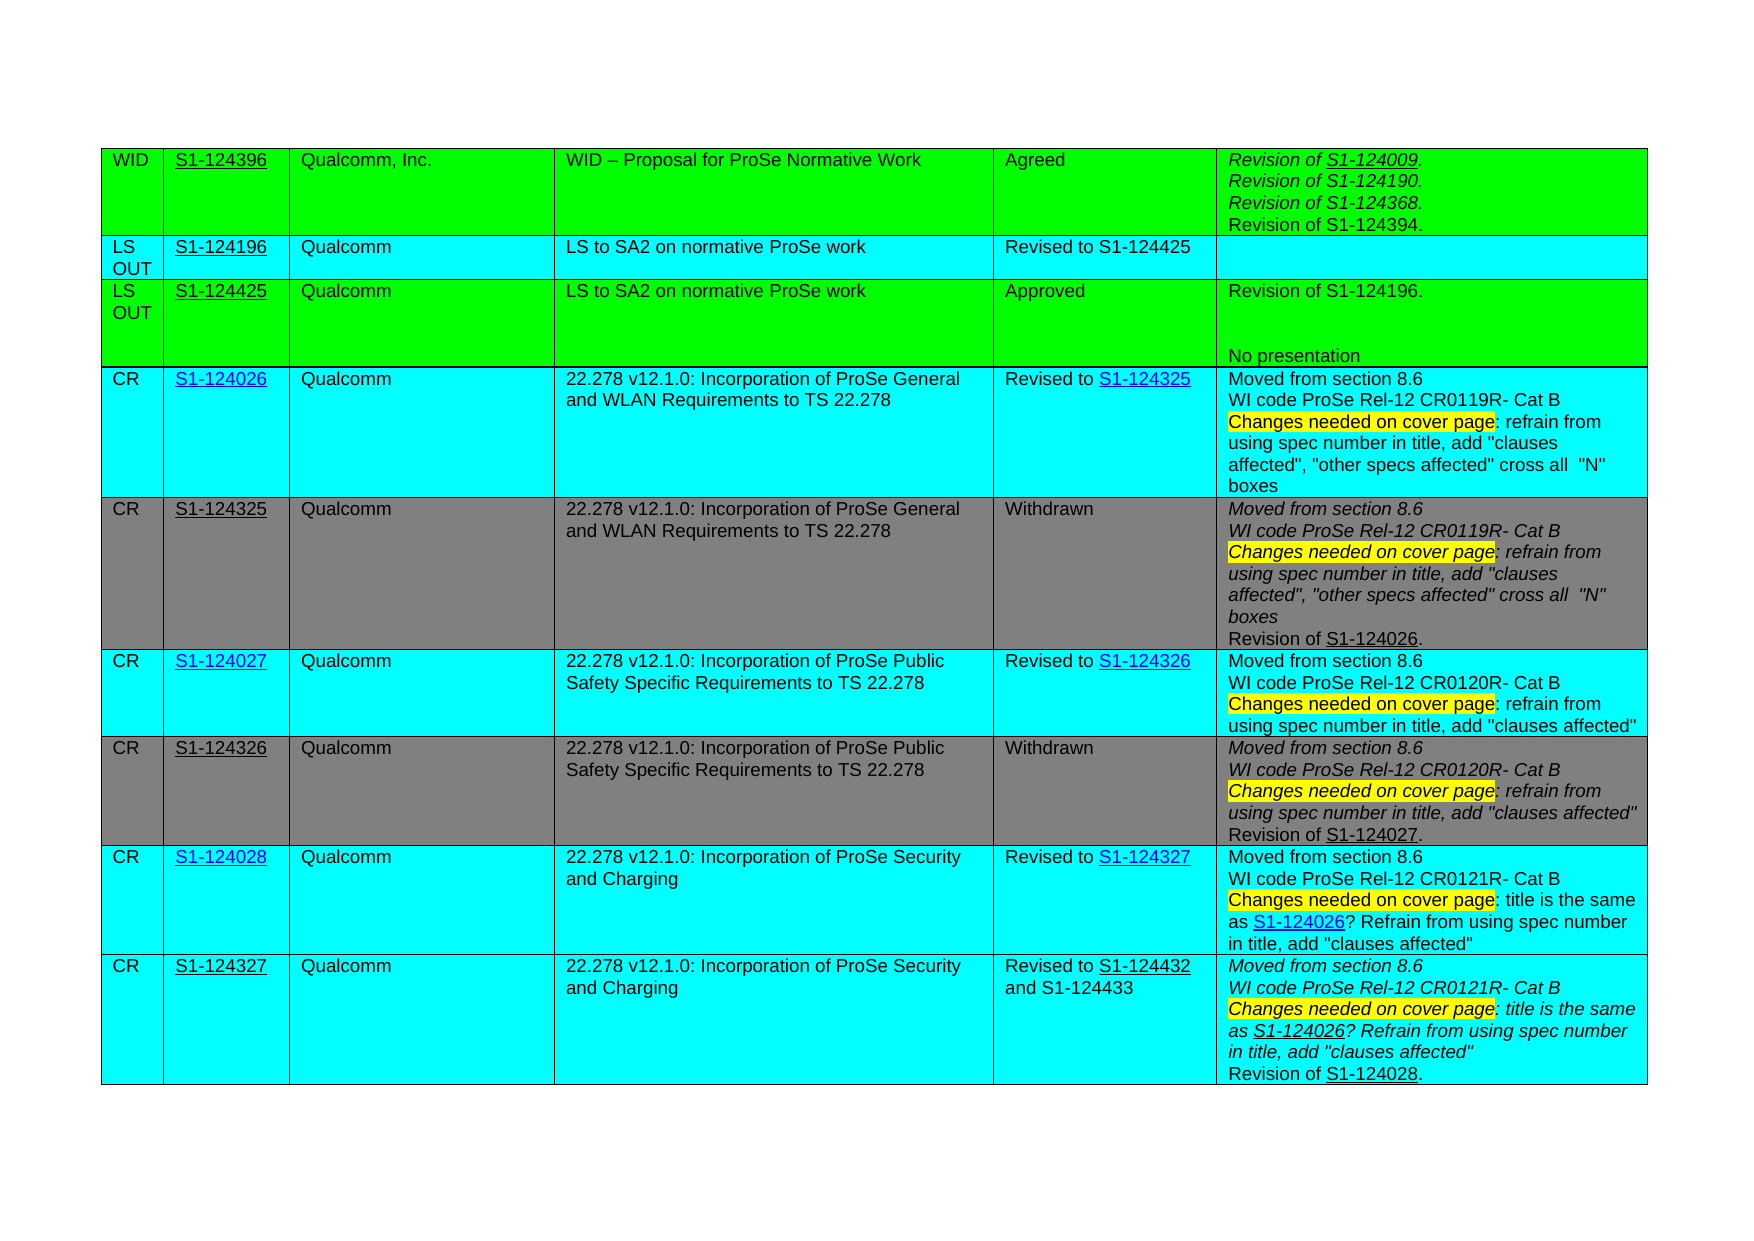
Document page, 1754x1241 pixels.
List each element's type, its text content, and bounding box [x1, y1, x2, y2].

table_cell Qualcomm [290, 846, 554, 954]
table_cell Moved from section 8.6 WI code ProSe Rel-12 CR0119R- Cat B Changes needed on cover page: refrain from using spec number in title, add "clauses affected", "other specs affected" cross all "N" boxes [1217, 368, 1647, 497]
table_cell S1-124027 [164, 650, 289, 736]
table_cell Revised to S1-124432 and S1-124433 [994, 955, 1216, 1084]
table_cell Moved from section 8.6 WI code ProSe Rel-12 CR0121R- Cat B Changes needed on cover page: title is the same as S1-124026? Refrain from using spec number in title, add "clauses affected" Revision of S1-124028. [1217, 955, 1647, 1084]
table_cell 22.278 v12.1.0: Incorporation of ProSe General and WLAN Requirements to TS 22.278 [555, 498, 993, 649]
table_cell CR [102, 368, 163, 497]
table_cell S1-124326 [164, 737, 289, 845]
table_cell Qualcomm [290, 955, 554, 1084]
table_cell Qualcomm [290, 280, 554, 366]
table_cell Qualcomm [290, 368, 554, 497]
table_cell CR [102, 650, 163, 736]
table_cell LS OUT [102, 280, 163, 366]
table_cell Revised to S1-124327 [994, 846, 1216, 954]
table_cell S1-124325 [164, 498, 289, 649]
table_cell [555, 149, 993, 235]
table_cell Revision of S1-124196. No presentation [1217, 280, 1647, 366]
table_cell Withdrawn [994, 498, 1216, 649]
table_cell LS to SA2 on normative ProSe work [555, 280, 993, 366]
table_cell Agreed [994, 149, 1216, 235]
table_cell S1-124327 [164, 955, 289, 1084]
table_cell Moved from section 8.6 WI code ProSe Rel-12 CR0119R- Cat B Changes needed on cover page: refrain from using spec number in title, add "clauses affected", "other specs affected" cross all "N" boxes Revision of S1-124026. [1217, 498, 1647, 649]
table_cell 22.278 v12.1.0: Incorporation of ProSe Security and Charging [555, 846, 993, 954]
table_cell Qualcomm [290, 650, 554, 736]
table_cell Moved from section 8.6 WI code ProSe Rel-12 CR0120R- Cat B Changes needed on cover page: refrain from using spec number in title, add "clauses affected" [1217, 650, 1647, 736]
table_cell 22.278 v12.1.0: Incorporation of ProSe General and WLAN Requirements to TS 22.278 [555, 368, 993, 497]
table_cell CR [102, 846, 163, 954]
table_cell [1217, 236, 1647, 279]
table_cell S1-124425 [164, 280, 289, 366]
table_cell Approved [994, 280, 1216, 366]
table_cell Revised to S1-124325 [994, 368, 1216, 497]
table_cell S1-124396 [164, 149, 289, 235]
table_cell Qualcomm [290, 737, 554, 845]
table_cell LS OUT [102, 236, 163, 279]
table_cell CR [102, 498, 163, 649]
table_cell CR [102, 955, 163, 1084]
table_cell WID [102, 149, 163, 235]
table_cell LS to SA2 on normative ProSe work [555, 236, 993, 279]
table_cell Revision of S1-124009. Revision of S1-124190. Revision of S1-124368. Revision of S1-124394. [1217, 149, 1647, 235]
table_cell Moved from section 8.6 WI code ProSe Rel-12 CR0121R- Cat B Changes needed on cover page: title is the same as S1-124026? Refrain from using spec number in title, add "clauses affected" [1217, 846, 1647, 954]
table_cell Revised to S1-124425 [994, 236, 1216, 279]
table_cell S1-124028 [164, 846, 289, 954]
table_cell S1-124196 [164, 236, 289, 279]
table_cell 22.278 v12.1.0: Incorporation of ProSe Public Safety Specific Requirements to TS 22.278 [555, 737, 993, 845]
table_cell Qualcomm [290, 236, 554, 279]
table_cell S1-124026 [164, 368, 289, 497]
table_cell 22.278 v12.1.0: Incorporation of ProSe Public Safety Specific Requirements to TS 22.278 [555, 650, 993, 736]
table_cell Revised to S1-124326 [994, 650, 1216, 736]
table_cell CR [102, 737, 163, 845]
table_cell Qualcomm, Inc. [290, 149, 554, 235]
table_cell 22.278 v12.1.0: Incorporation of ProSe Security and Charging [555, 955, 993, 1084]
table_cell Moved from section 8.6 WI code ProSe Rel-12 CR0120R- Cat B Changes needed on cover page: refrain from using spec number in title, add "clauses affected" Revision of S1-124027. [1217, 737, 1647, 845]
table_cell Withdrawn [994, 737, 1216, 845]
table_cell Qualcomm [290, 498, 554, 649]
